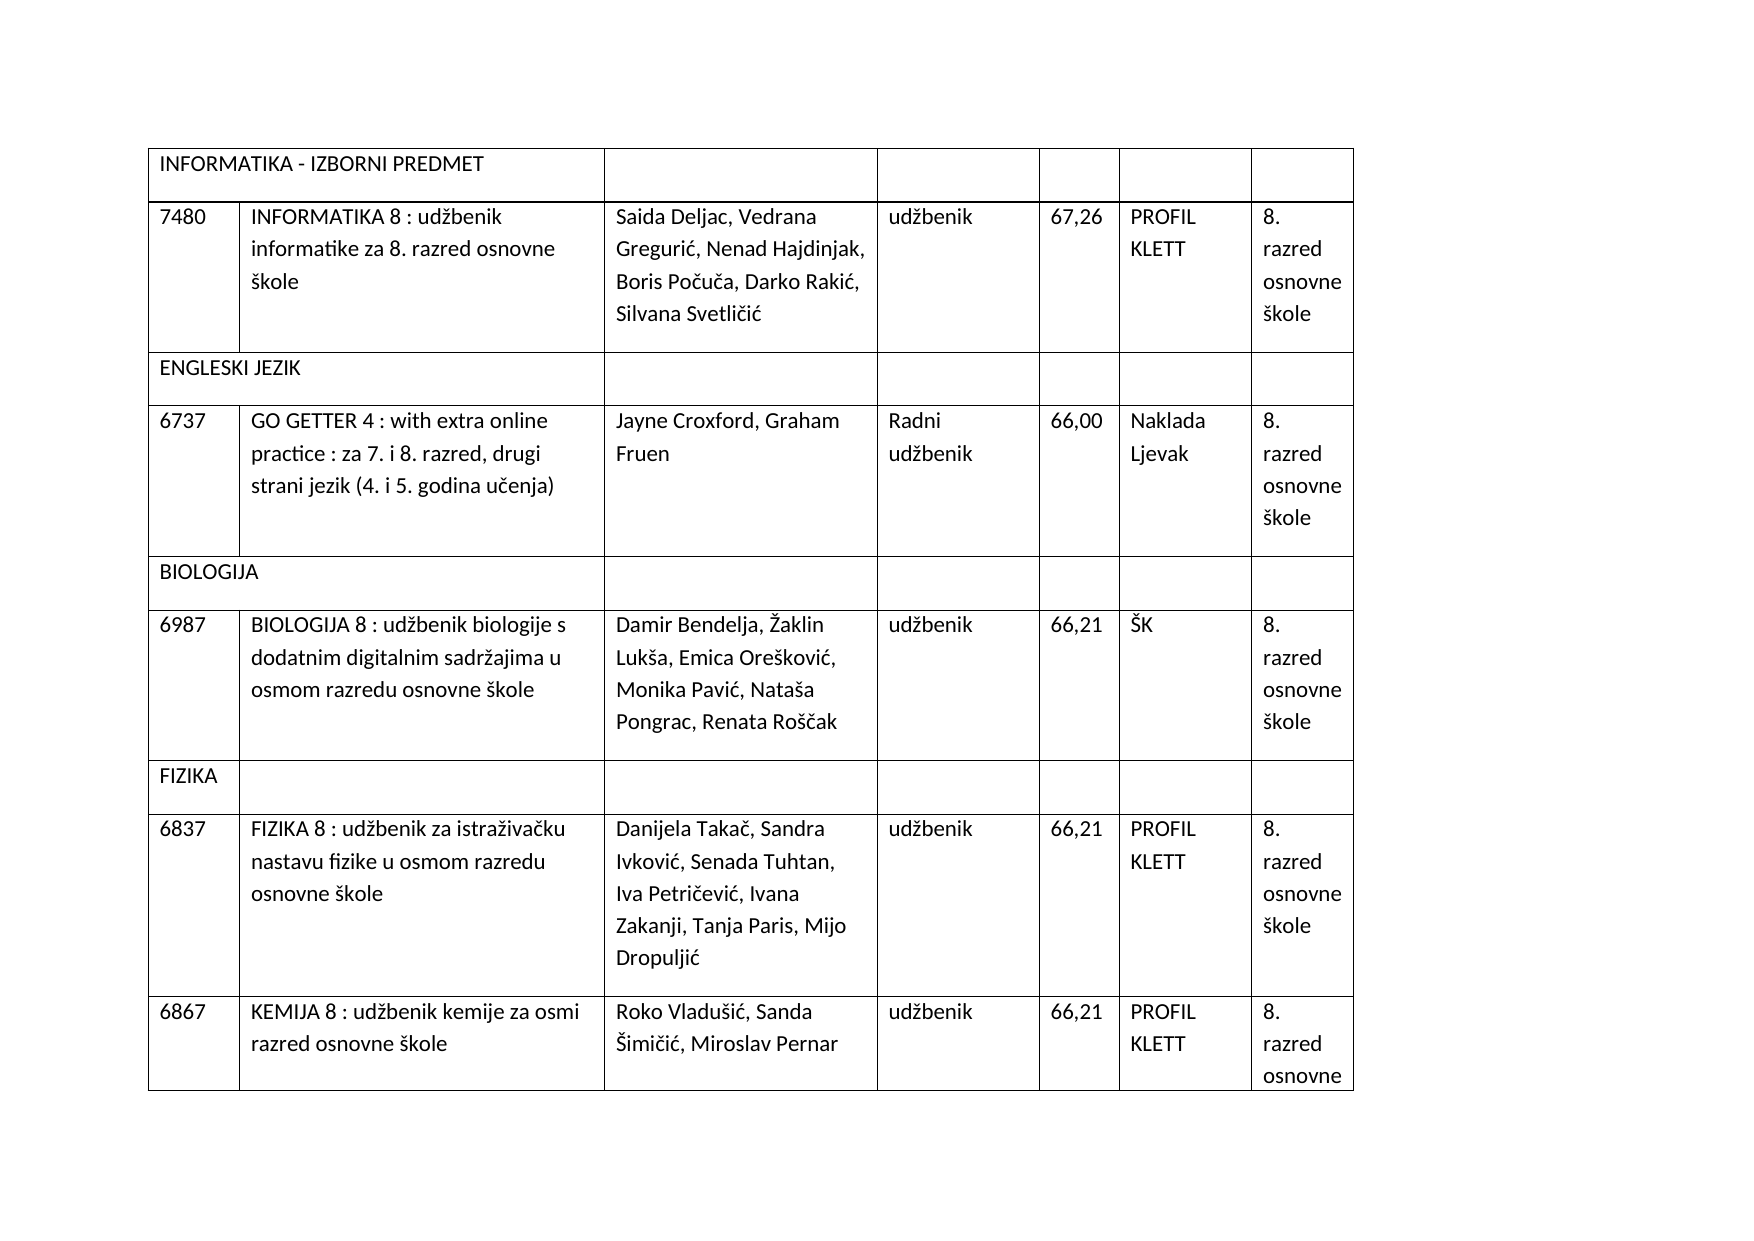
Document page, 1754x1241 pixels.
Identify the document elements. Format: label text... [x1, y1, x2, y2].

table_cell udžbenik [878, 997, 1039, 1089]
table_cell ENGLESKI JEZIK [149, 353, 604, 405]
table_cell BIOLOGIJA [149, 557, 604, 609]
table_cell [1252, 557, 1353, 609]
table_cell 66,21 [1040, 997, 1119, 1089]
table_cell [240, 997, 604, 1089]
table_cell udžbenik [878, 203, 1039, 352]
table_cell [1040, 149, 1119, 201]
table_cell 7480 [149, 203, 239, 352]
table_cell [1252, 761, 1353, 813]
table_cell [1252, 353, 1353, 405]
table_cell 8. razred osnovne škole [1252, 815, 1353, 996]
table_cell [605, 149, 877, 201]
table_cell PROFIL KLETT [1120, 997, 1251, 1089]
table_cell 8. razred osnovne škole [1252, 203, 1353, 352]
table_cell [1252, 997, 1353, 1089]
table_cell Damir Bendelja, Žaklin Lukša, Emica Orešković, Monika Pavić, Nataša Pongrac, Renata Roščak [605, 611, 877, 760]
table_cell 66,21 [1040, 815, 1119, 996]
table_cell PROFIL KLETT [1120, 815, 1251, 996]
table_cell Radni udžbenik [878, 406, 1039, 556]
table_cell FIZIKA [149, 761, 239, 813]
table_cell INFORMATIKA - IZBORNI PREDMET [149, 149, 604, 201]
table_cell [605, 997, 877, 1089]
table_cell 66,21 [1040, 611, 1119, 760]
table_cell Saida Deljac, Vedrana Gregurić, Nenad Hajdinjak, Boris Počuča, Darko Rakić, Silvana Svetličić [605, 203, 877, 352]
table_cell GO GETTER 4 : with extra online practice : za 7. i 8. razred, drugi strani jezik (4. i 5. godina učenja) [240, 406, 604, 556]
table_cell ŠK [1120, 611, 1251, 760]
table_cell [878, 557, 1039, 609]
table_cell [1120, 557, 1251, 609]
table_cell [878, 149, 1039, 201]
table_cell [1120, 149, 1251, 201]
table_cell [878, 353, 1039, 405]
table_cell [240, 761, 604, 813]
table_cell 6987 [149, 611, 239, 760]
table_cell [1040, 557, 1119, 609]
table_cell INFORMATIKA 8 : udžbenik informatike za 8. razred osnovne škole [240, 203, 604, 352]
table_cell BIOLOGIJA 8 : udžbenik biologije s dodatnim digitalnim sadržajima u osmom razredu osnovne škole [240, 611, 604, 760]
table_cell Naklada Ljevak [1120, 406, 1251, 556]
table_cell [1252, 149, 1353, 201]
table_cell Danijela Takač, Sandra Ivković, Senada Tuhtan, Iva Petričević, Ivana Zakanji, Tanja Paris, Mijo Dropuljić [605, 815, 877, 996]
table_cell 6837 [149, 815, 239, 996]
table_cell 8. razred osnovne škole [1252, 611, 1353, 760]
table_cell [605, 353, 877, 405]
table_cell 6867 [149, 997, 239, 1089]
table_cell 66,00 [1040, 406, 1119, 556]
table_cell FIZIKA 8 : udžbenik za istraživačku nastavu fizike u osmom razredu osnovne škole [240, 815, 604, 996]
table_cell PROFIL KLETT [1120, 203, 1251, 352]
table_cell Jayne Croxford, Graham Fruen [605, 406, 877, 556]
table_cell [1120, 353, 1251, 405]
table_cell udžbenik [878, 815, 1039, 996]
table_cell udžbenik [878, 611, 1039, 760]
table_cell 8. razred osnovne škole [1252, 406, 1353, 556]
table_cell [1120, 761, 1251, 813]
table_cell 67,26 [1040, 203, 1119, 352]
table_cell [878, 761, 1039, 813]
table_cell [605, 761, 877, 813]
table_cell [1040, 353, 1119, 405]
table_cell 6737 [149, 406, 239, 556]
table_cell [605, 557, 877, 609]
table_cell [1040, 761, 1119, 813]
